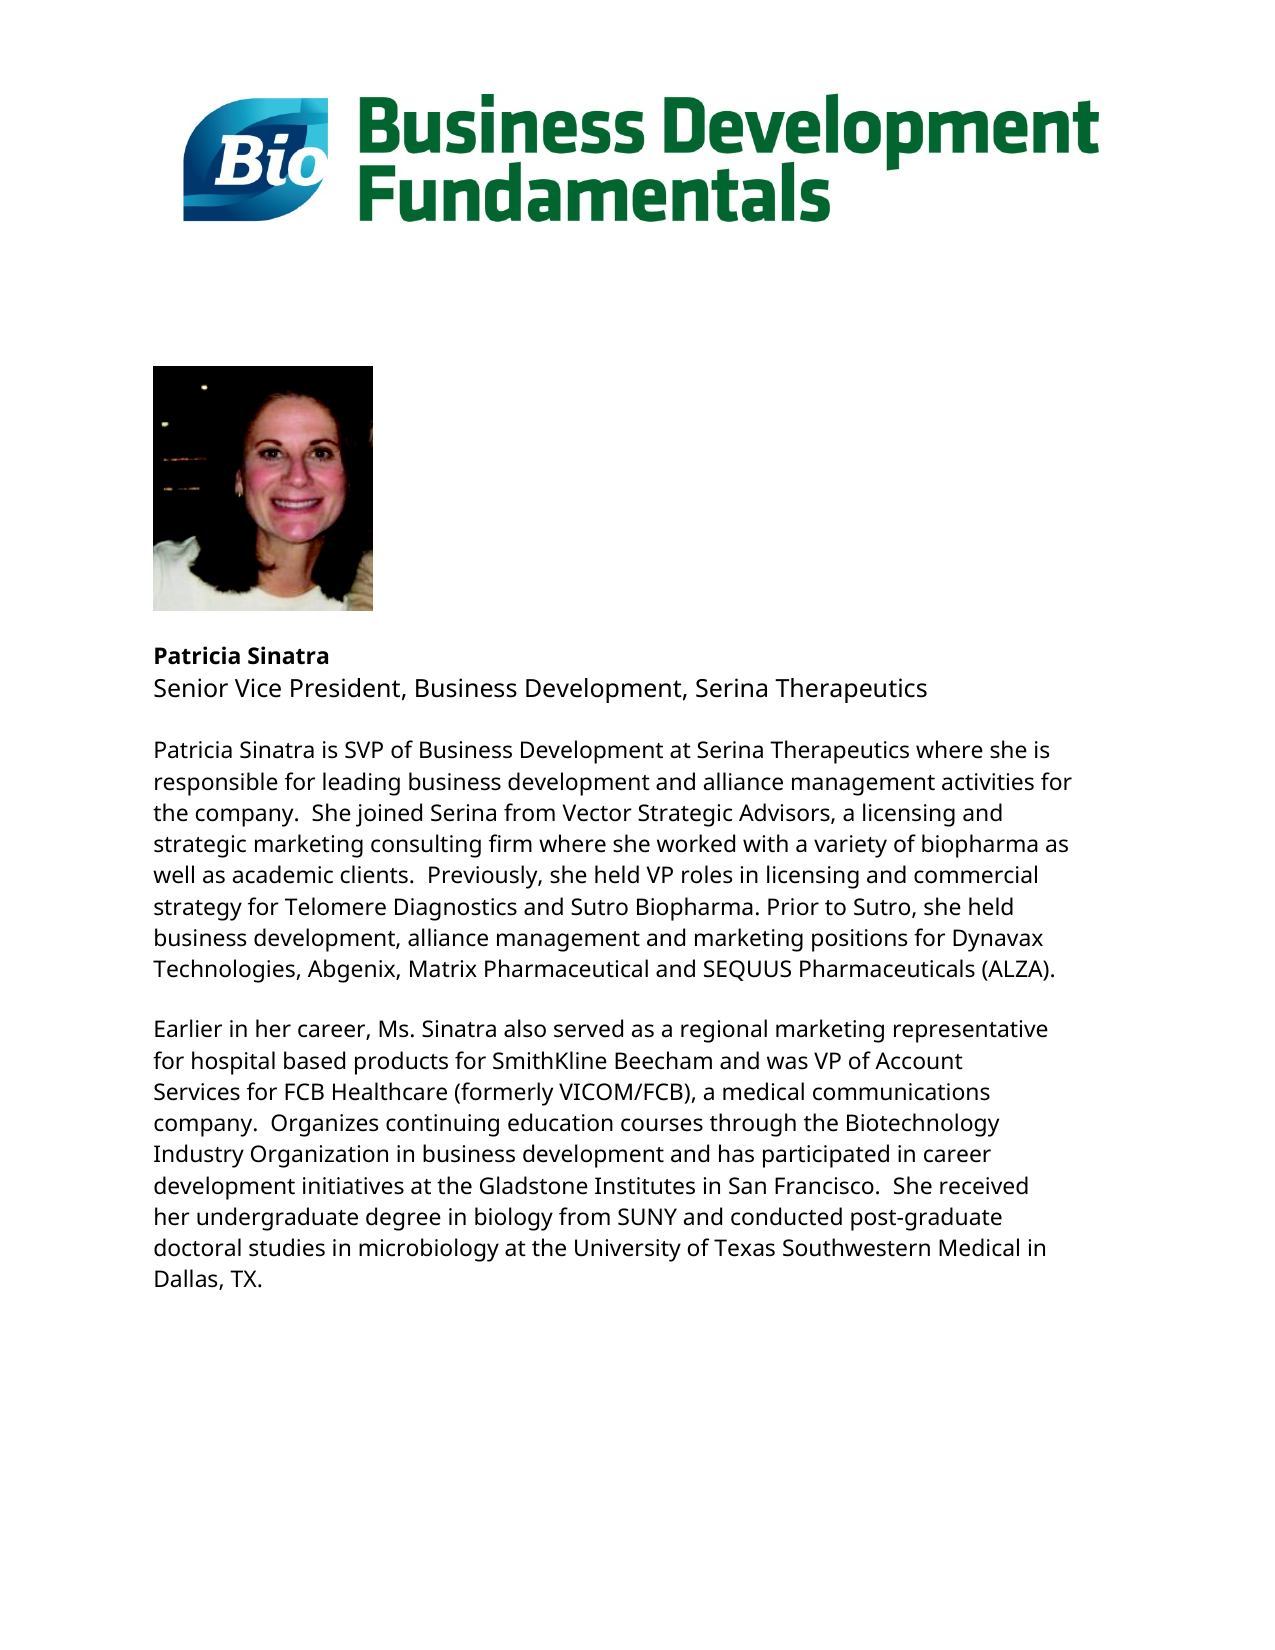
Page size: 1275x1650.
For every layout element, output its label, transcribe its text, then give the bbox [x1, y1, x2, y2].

table_cell Patricia Sinatra Senior Vice President, Business Development, Serina Therapeutics Patricia Sinatra is SVP of Business Development at Serina Therapeutics where she is responsible for leading business development and alliance management activities for the company. She joined Serina from Vector Strategic Advisors, a licensing and strategic marketing consulting firm where she worked with a variety of biopharma as well as academic clients. Previously, she held VP roles in licensing and commercial strategy for Telomere Diagnostics and Sutro Biopharma. Prior to Sutro, she held business development, alliance management and marketing positions for Dynavax Technologies, Abgenix, Matrix Pharmaceutical and SEQUUS Pharmaceuticals (ALZA). Earlier in her career, Ms. Sinatra also served as a regional marketing representative for hospital based products for SmithKline Beecham and was VP of Account Services for FCB Healthcare (formerly VICOM/FCB), a medical communications company. Organizes continuing education courses through the Biotechnology Industry Organization in business development and has participated in career development initiatives at the Gladstone Institutes in San Francisco. She received her undergraduate degree in biology from SUNY and conducted post-graduate doctoral studies in microbiology at the University of Texas Southwestern Medical in Dallas, TX. [150, 364, 1092, 1298]
picture [153, 366, 373, 611]
picture [153, 62, 1129, 253]
